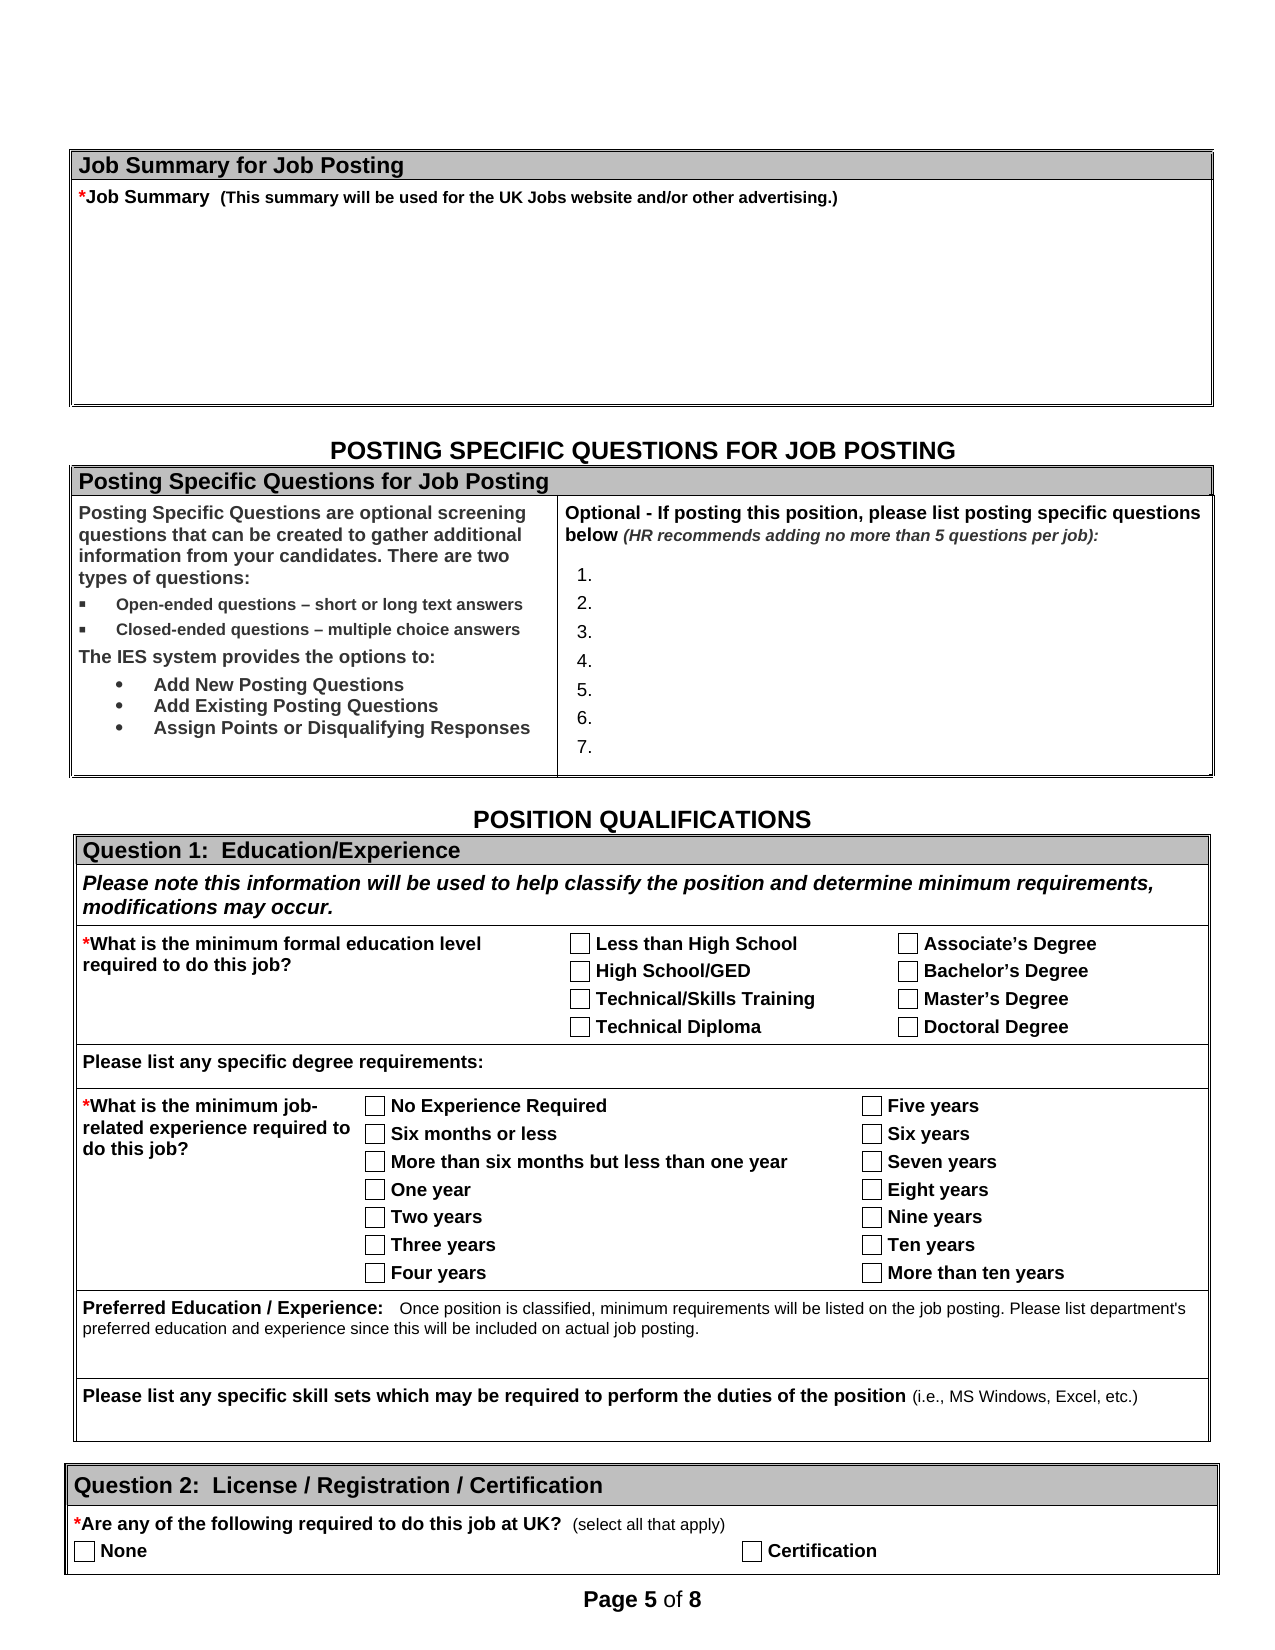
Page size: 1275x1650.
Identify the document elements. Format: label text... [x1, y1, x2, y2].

table_header Job Summary for Job Posting [71, 150, 1213, 179]
text POSITION QUALIFICATIONS [75, 805, 1209, 834]
table_cell Preferred Education / Experience: Once position is classified, minimum requirements will be listed on the job posting. Please list department's preferred education and experience since this will be included on actual job posting. [77, 1291, 1208, 1378]
table_cell Please list any specific degree requirements: [77, 1045, 1208, 1088]
table_cell Posting Specific Questions for Job Posting [71, 465, 1211, 495]
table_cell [68, 1506, 1217, 1574]
table_cell Less than High School High School/GED Technical/Skills Training Technical Diploma [561, 926, 889, 1044]
table_cell POSTING SPECIFIC QUESTIONS FOR JOB POSTING [71, 404, 1213, 465]
table_header Question 2: License / Registration / Certification [68, 1466, 1217, 1505]
table_cell *What is the minimum job-related experience required to do this job? [77, 1089, 356, 1289]
table_cell Five years Six years Seven years Eight years Nine years Ten years More than ten years [853, 1089, 1208, 1289]
table_cell No Experience Required Six months or less More than six months but less than one year One year Two years Three years Four years [356, 1089, 853, 1289]
table_cell Posting Specific Questions are optional screening questions that can be created to gather additional information from your candidates. There are two types of questions: Open-ended questions – short or long text answers Closed-ended questions – multiple choice answers The IES system provides the options to: Add New Posting Questions Add Existing Posting Questions Assign Points or Disqualifying Responses [72, 496, 557, 775]
table_cell *Job Summary (This summary will be used for the UK Jobs website and/or other advertising.) [72, 180, 1211, 404]
table_cell [71, 775, 1213, 805]
table_cell Optional - If posting this position, please list posting specific questions below (HR recommends adding no more than 5 questions per job): [558, 496, 1212, 775]
table_cell Please note this information will be used to help classify the position and determine minimum requirements, modifications may occur. [77, 865, 1208, 925]
table_cell *What is the minimum formal education level required to do this job? [77, 926, 561, 1044]
table_cell Please list any specific skill sets which may be required to perform the duties of the position (i.e., MS Windows, Excel, etc.) [77, 1379, 1208, 1441]
table_header Question 1: Education/Experience [77, 837, 1208, 864]
table_cell Associate’s Degree Bachelor’s Degree Master’s Degree Doctoral Degree [890, 926, 1208, 1044]
